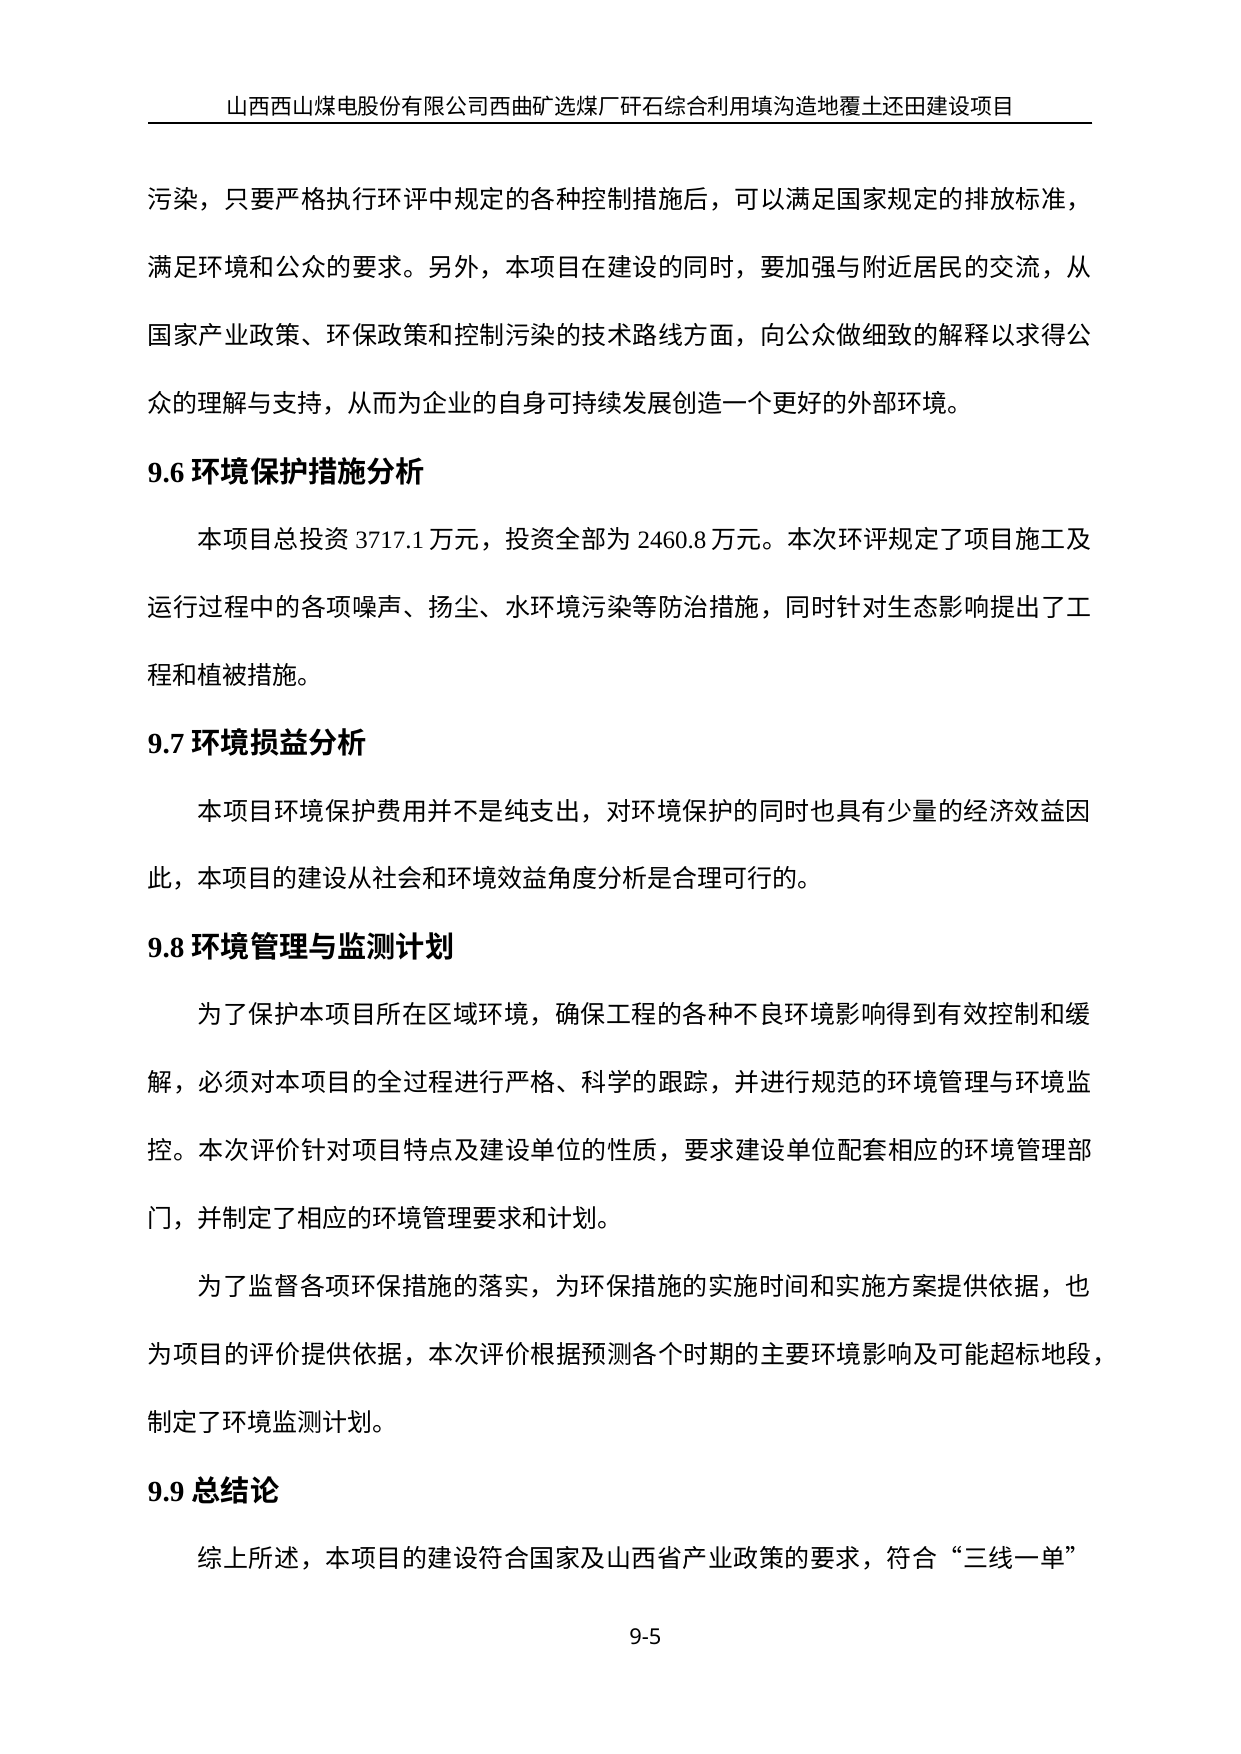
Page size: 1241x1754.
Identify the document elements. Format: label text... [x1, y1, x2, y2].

text 为了监督各项环保措施的落实，为环保措施的实施时间和实施方案提供依据，也为项目的评价提供依据，本次评价根据预测各个时期的主要环境影响及可能超标地段，制定了环境监测计划。 [148, 1251, 1092, 1454]
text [148, 164, 1092, 436]
text 为了保护本项目所在区域环境，确保工程的各种不良环境影响得到有效控制和缓解，必须对本项目的全过程进行严格、科学的跟踪，并进行规范的环境管理与环境监控。本次评价针对项目特点及建设单位的性质，要求建设单位配套相应的环境管理部门，并制定了相应的环境管理要求和计划。 [148, 979, 1092, 1251]
text 9.8 环境管理与监测计划 [148, 911, 1092, 979]
text 本项目环境保护费用并不是纯支出，对环境保护的同时也具有少量的经济效益因此，本项目的建设从社会和环境效益角度分析是合理可行的。 [148, 775, 1092, 911]
text 9.7 环境损益分析 [148, 707, 1092, 775]
text 9.6 环境保护措施分析 [148, 436, 1092, 503]
text 9.9 总结论 [148, 1454, 1092, 1522]
text 本项目总投资3717.1万元，投资全部为2460.8万元。本次环评规定了项目施工及运行过程中的各项噪声、扬尘、水环境污染等防治措施，同时针对生态影响提出了工程和植被措施。 [148, 503, 1092, 707]
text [148, 1522, 1092, 1590]
